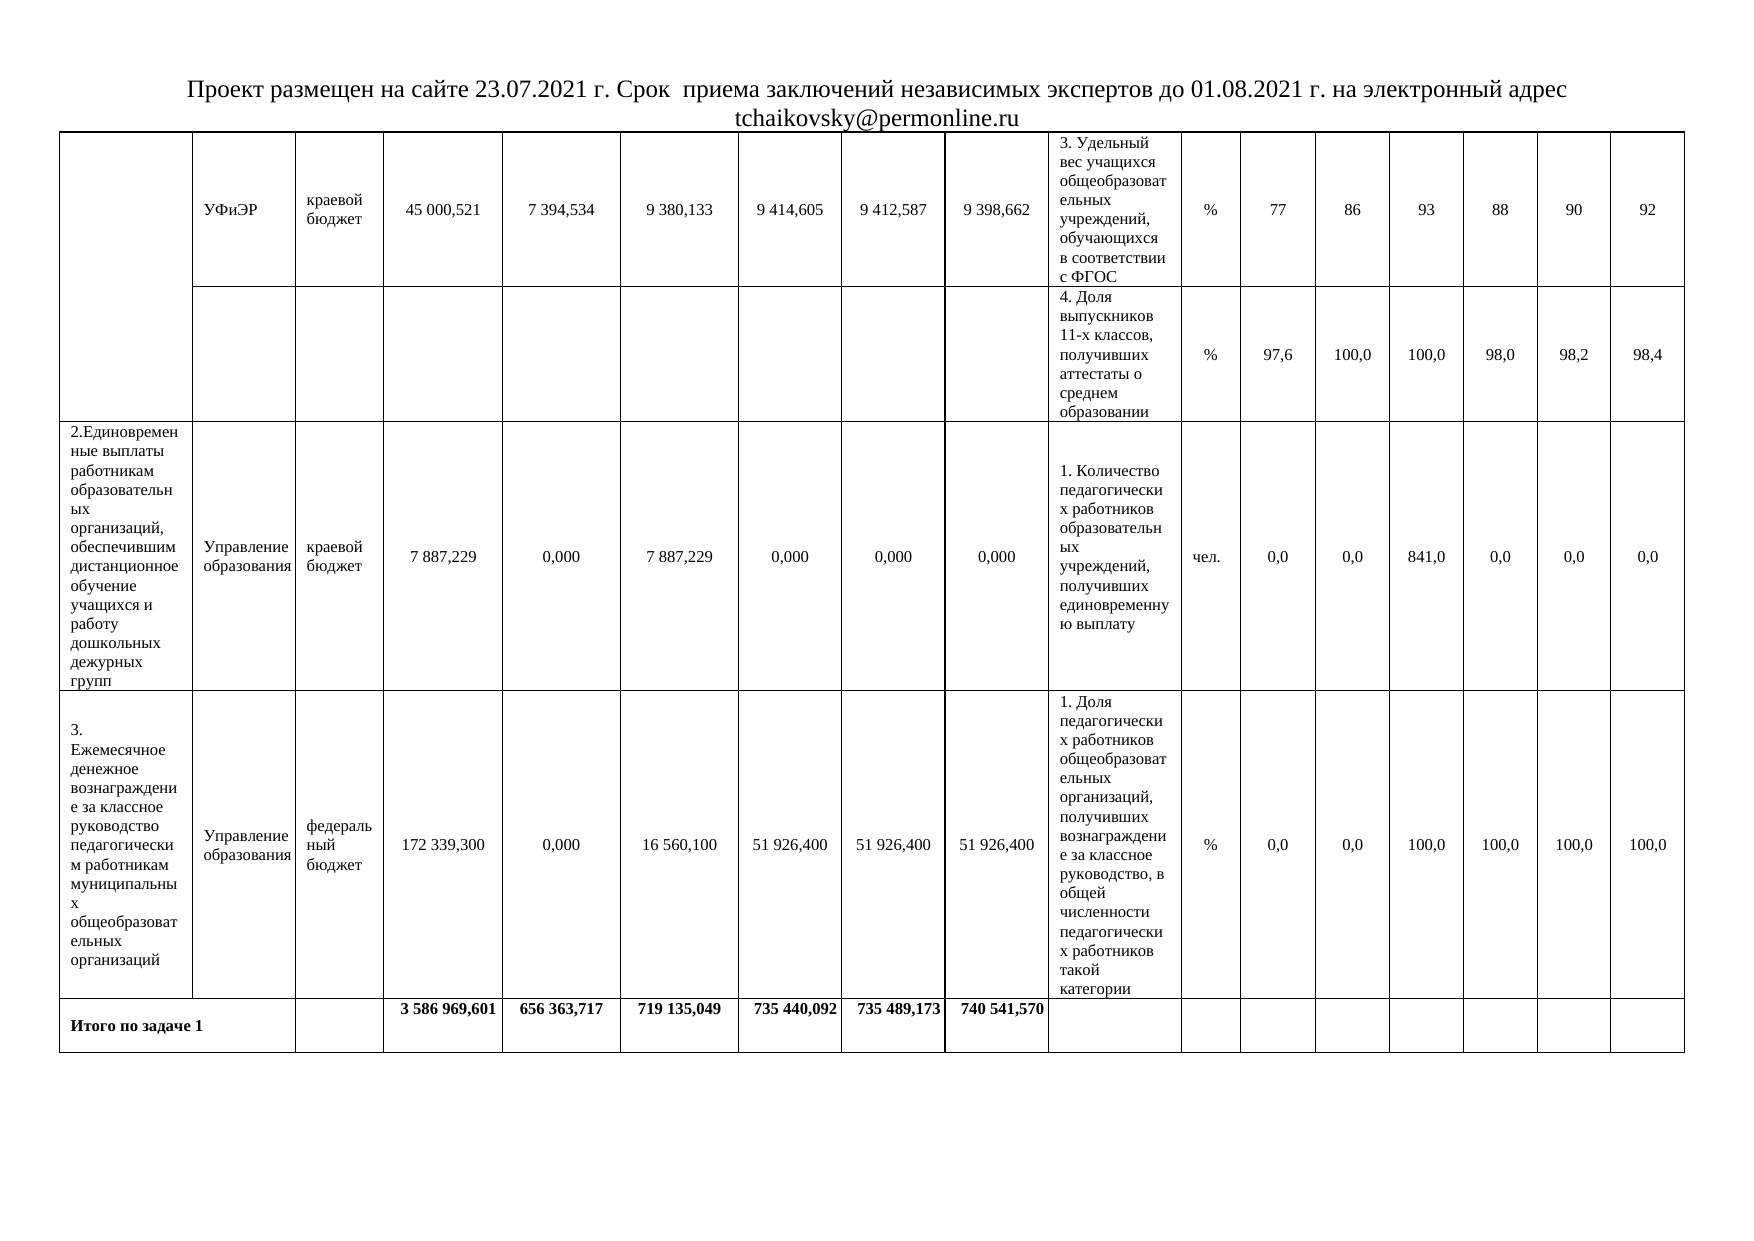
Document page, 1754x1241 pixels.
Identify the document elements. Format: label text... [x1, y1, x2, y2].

table_cell [739, 287, 841, 421]
table_cell 841,0 [1390, 422, 1463, 690]
table_cell 9 380,133 [621, 133, 738, 286]
table_cell 735 440,092 [739, 999, 841, 1052]
table_cell [946, 287, 1048, 421]
table_cell Управление образования [193, 422, 295, 690]
table_cell [296, 999, 383, 1052]
table_cell 88 [1464, 133, 1537, 286]
table_cell 98,4 [1611, 287, 1684, 421]
table_cell [1611, 999, 1684, 1052]
table_cell 0,000 [739, 422, 841, 690]
table_cell 86 [1316, 133, 1389, 286]
table_cell 98,0 [1464, 287, 1537, 421]
table_cell 98,2 [1538, 287, 1610, 421]
table_cell 100,0 [1464, 691, 1537, 998]
table_cell 45 000,521 [384, 133, 502, 286]
table_cell 100,0 [1611, 691, 1684, 998]
table_cell 0,000 [503, 691, 620, 998]
table_cell 51 926,400 [946, 691, 1048, 998]
table_cell 7 887,229 [384, 422, 502, 690]
table_cell [1182, 999, 1240, 1052]
table_cell 1. Доля педагогических работников общеобразовательных организаций, получивших вознаграждение за классное руководство, в общей численности педагогических работников такой категории [1049, 691, 1181, 998]
table_cell 100,0 [1316, 287, 1389, 421]
table_cell 3 586 969,601 [384, 999, 502, 1052]
table_cell [1390, 999, 1463, 1052]
table_cell 0,0 [1316, 422, 1389, 690]
table_cell 0,0 [1538, 422, 1610, 690]
table_cell 0,0 [1241, 691, 1315, 998]
table_cell [193, 287, 295, 421]
table_cell краевой бюджет [296, 133, 383, 286]
table_cell 172 339,300 [384, 691, 502, 998]
table_cell 719 135,049 [621, 999, 738, 1052]
table_cell 90 [1538, 133, 1610, 286]
table_cell 2.Единовременные выплаты работникам образовательных организаций, обеспечившим дистанционное обучение учащихся и работу дошкольных дежурных групп [60, 422, 192, 690]
table_cell 3. Удельный вес учащихся общеобразовательных учреждений, обучающихся в соответствии с ФГОС [1049, 133, 1181, 286]
table_cell 656 363,717 [503, 999, 620, 1052]
table_cell 3. Ежемесячное денежное вознаграждение за классное руководство педагогическим работникам муниципальных общеобразовательных организаций [60, 691, 192, 998]
table_cell 0,000 [946, 422, 1048, 690]
table_cell 4. Доля выпускников 11-х классов, получивших аттестаты о среднем образовании [1049, 287, 1181, 421]
table_cell [384, 287, 502, 421]
table_cell 100,0 [1390, 691, 1463, 998]
table_cell [296, 287, 383, 421]
table_cell [1464, 999, 1537, 1052]
table_cell чел. [1182, 422, 1240, 690]
table_cell краевой бюджет [296, 422, 383, 690]
table_cell % [1182, 691, 1240, 998]
table_cell 51 926,400 [842, 691, 944, 998]
table_cell федеральный бюджет [296, 691, 383, 998]
table_cell 740 541,570 [946, 999, 1048, 1052]
table_cell УФиЭР [193, 133, 295, 286]
table_cell 77 [1241, 133, 1315, 286]
table_cell Управление образования [193, 691, 295, 998]
table_cell 9 412,587 [842, 133, 944, 286]
table_cell [842, 287, 944, 421]
table_cell % [1182, 287, 1240, 421]
table_cell 0,0 [1316, 691, 1389, 998]
table_cell 9 414,605 [739, 133, 841, 286]
table_cell 7 887,229 [621, 422, 738, 690]
table_cell 16 560,100 [621, 691, 738, 998]
table_cell 93 [1390, 133, 1463, 286]
table_cell 1. Количество педагогических работников образовательных учреждений, получивших единовременную выплату [1049, 422, 1181, 690]
table_cell 7 394,534 [503, 133, 620, 286]
table_cell 735 489,173 [842, 999, 944, 1052]
table_cell 97,6 [1241, 287, 1315, 421]
table_cell [1241, 999, 1315, 1052]
table_cell 0,0 [1241, 422, 1315, 690]
table_cell % [1182, 133, 1240, 286]
table_cell [1538, 999, 1610, 1052]
table_cell 0,0 [1464, 422, 1537, 690]
table_cell 0,0 [1611, 422, 1684, 690]
table_cell 0,000 [842, 422, 944, 690]
table_cell [1049, 999, 1181, 1052]
table_cell [621, 287, 738, 421]
table_cell 92 [1611, 133, 1684, 286]
table_cell 9 398,662 [946, 133, 1048, 286]
table_cell Итого по задаче 1 [60, 999, 295, 1052]
table_cell [1316, 999, 1389, 1052]
table_cell 100,0 [1538, 691, 1610, 998]
table_cell 100,0 [1390, 287, 1463, 421]
table_cell [503, 287, 620, 421]
table_cell 51 926,400 [739, 691, 841, 998]
table_cell 0,000 [503, 422, 620, 690]
